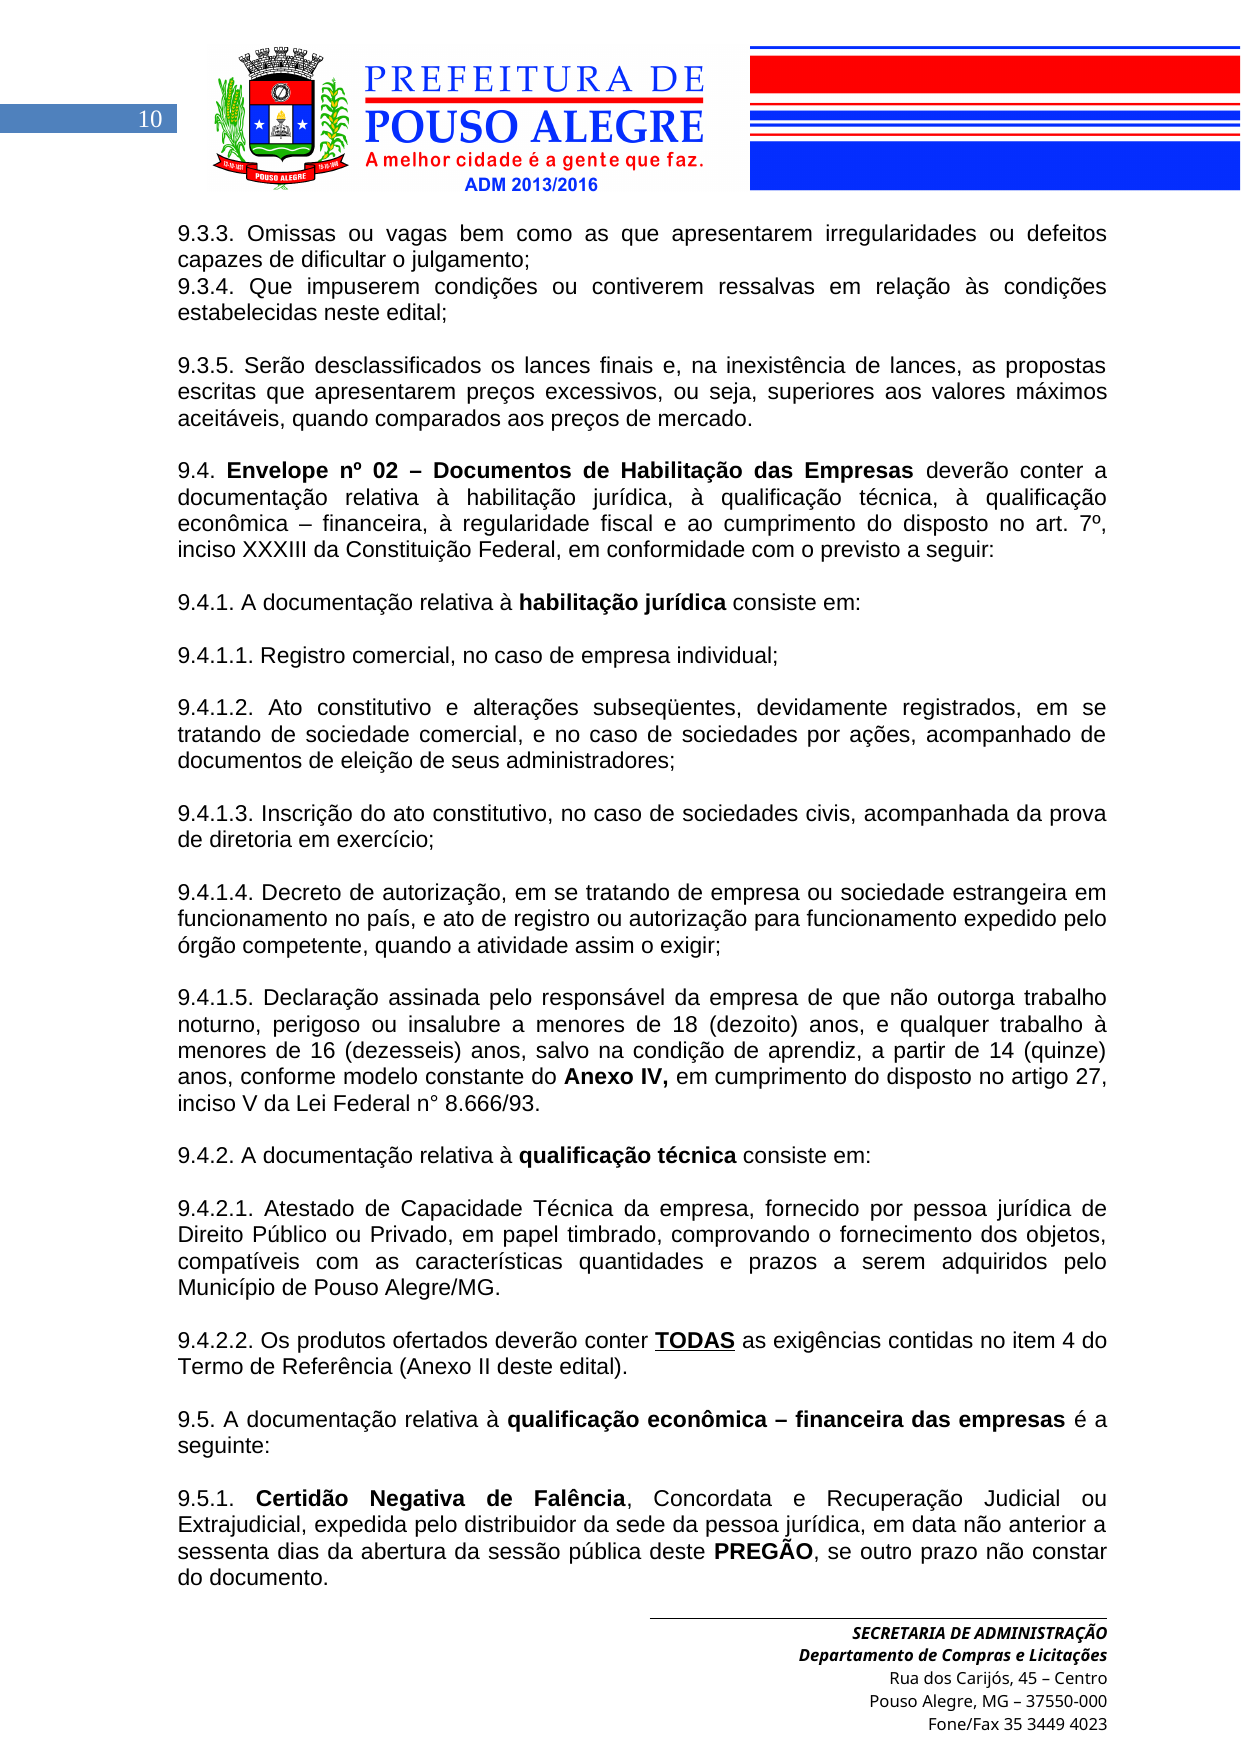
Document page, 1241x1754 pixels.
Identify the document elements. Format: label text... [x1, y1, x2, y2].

text 9.4.1.2. Ato constitutivo e alterações subseqüentes, devidamente registrados, em se tratando de sociedade comercial, e no caso de sociedades por ações, acompanhado de documentos de eleição de seus administradores; [177, 694, 1107, 773]
text 9.3.5. Serão desclassificados os lances finais e, na inexistência de lances, as propostas escritas que apresentarem preços excessivos, ou seja, superiores aos valores máximos aceitáveis, quando comparados aos preços de mercado. [177, 352, 1107, 431]
text 9.4.2.2. Os produtos ofertados deverão conter TODAS as exigências contidas no item 4 do Termo de Referência (Anexo II deste edital). [177, 1327, 1107, 1379]
text 9.3.3. Omissas ou vagas bem como as que apresentarem irregularidades ou defeitos capazes de dificultar o julgamento; [177, 220, 1107, 273]
text 9.5. A documentação relativa à qualificação econômica – financeira das empresas é a seguinte: [177, 1406, 1107, 1459]
text 9.4.1.3. Inscrição do ato constitutivo, no caso de sociedades civis, acompanhada da prova de diretoria em exercício; [177, 800, 1107, 852]
text 9.4.1. A documentação relativa à habilitação jurídica consiste em: [177, 589, 1107, 615]
text 9.3.4. Que impuserem condições ou contiverem ressalvas em relação às condições estabelecidas neste edital; [177, 273, 1107, 325]
text 9.4.1.5. Declaração assinada pelo responsável da empresa de que não outorga trabalho noturno, perigoso ou insalubre a menores de 18 (dezoito) anos, e qualquer trabalho à menores de 16 (dezesseis) anos, salvo na condição de aprendiz, a partir de 14 (quinze) anos, conforme modelo constante do Anexo IV, em cumprimento do disposto no artigo 27, inciso V da Lei Federal n° 8.666/93. [177, 984, 1107, 1116]
text 9.4.1.4. Decreto de autorização, em se tratando de empresa ou sociedade estrangeira em funcionamento no país, e ato de registro ou autorização para funcionamento expedido pelo órgão competente, quando a atividade assim o exigir; [177, 879, 1107, 958]
picture [206, 44, 1241, 192]
text 9.5.1. Certidão Negativa de Falência, Concordata e Recuperação Judicial ou Extrajudicial, expedida pelo distribuidor da sede da pessoa jurídica, em data não anterior a sessenta dias da abertura da sessão pública deste PREGÃO, se outro prazo não constar do documento. [177, 1485, 1107, 1590]
text 9.4.1.1. Registro comercial, no caso de empresa individual; [177, 642, 1107, 668]
text 9.4.2.1. Atestado de Capacidade Técnica da empresa, fornecido por pessoa jurídica de Direito Público ou Privado, em papel timbrado, comprovando o fornecimento dos objetos, compatíveis com as características quantidades e prazos a serem adquiridos pelo Município de Pouso Alegre/MG. [177, 1195, 1107, 1301]
text 9.4.2. A documentação relativa à qualificação técnica consiste em: [177, 1142, 1107, 1169]
text 9.4. Envelope nº 02 – Documentos de Habilitação das Empresas deverão conter a documentação relativa à habilitação jurídica, à qualificação técnica, à qualificação econômica – financeira, à regularidade fiscal e ao cumprimento do disposto no art. 7º, inciso XXXIII da Constituição Federal, em conformidade com o previsto a seguir: [177, 457, 1107, 563]
